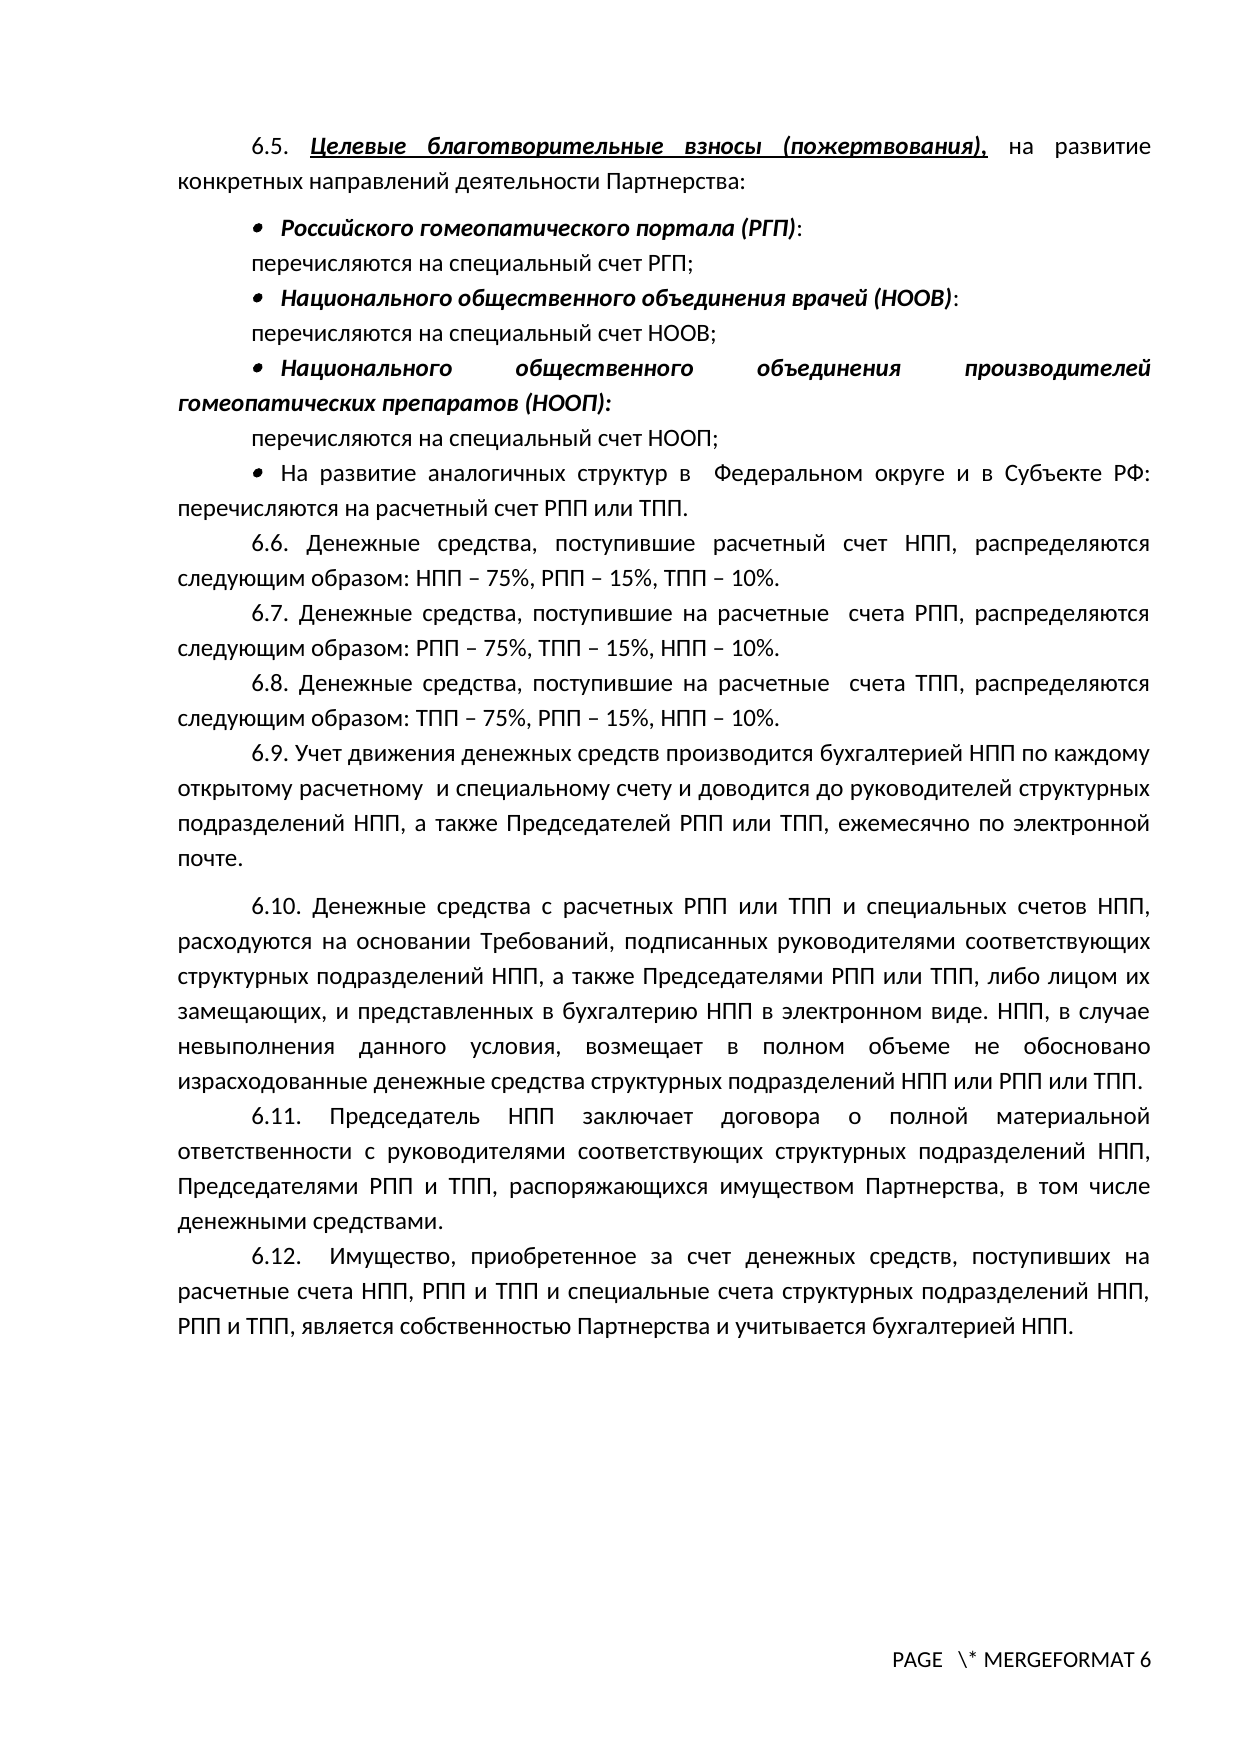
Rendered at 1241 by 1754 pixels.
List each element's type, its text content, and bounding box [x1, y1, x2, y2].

list перечисляются на специальный счет РГП; [177, 247, 1152, 278]
text 6.5. Целевые благотворительные взносы (пожертвования), на развитие конкретных направлений деятельности Партнерства: [177, 130, 1152, 195]
list 6.9. Учет движения денежных средств производится бухгалтерией НПП по каждому открытому расчетному и специальному счету и доводится до руководителей структурных подразделений НПП, а также Председателей РПП или ТПП, ежемесячно по электронной почте. [177, 737, 1152, 873]
list На развитие аналогичных структур в Федеральном округе и в Субъекте РФ: перечисляются на расчетный счет РПП или ТПП. [177, 457, 1152, 523]
text 6.11. Председатель НПП заключает договора о полной материальной ответственности с руководителями соответствующих структурных подразделений НПП, Председателями РПП и ТПП, распоряжающихся имуществом Партнерства, в том числе денежными средствами. [177, 1100, 1152, 1235]
list 6.6. Денежные средства, поступившие расчетный счет НПП, распределяются следующим образом: НПП – 75%, РПП – 15%, ТПП – 10%. [177, 527, 1152, 593]
list перечисляются на специальный счет НООВ; [177, 317, 1152, 348]
list перечисляются на специальный счет НООП; [177, 422, 1152, 453]
list Российского гомеопатического портала (РГП): [177, 212, 1152, 243]
list 6.7. Денежные средства, поступившие на расчетные счета РПП, распределяются следующим образом: РПП – 75%, ТПП – 15%, НПП – 10%. [177, 597, 1152, 663]
list 6.8. Денежные средства, поступившие на расчетные счета ТПП, распределяются следующим образом: ТПП – 75%, РПП – 15%, НПП – 10%. [177, 667, 1152, 733]
list Национального общественного объединения врачей (НООВ): [177, 282, 1152, 313]
text 6.10. Денежные средства с расчетных РПП или ТПП и специальных счетов НПП, расходуются на основании Требований, подписанных руководителями соответствующих структурных подразделений НПП, а также Председателями РПП или ТПП, либо лицом их замещающих, и представленных в бухгалтерию НПП в электронном виде. НПП, в случае невыполнения данного условия, возмещает в полном объеме не обосновано израсходованные денежные средства структурных подразделений НПП или РПП или ТПП. [177, 890, 1152, 1095]
list Национального общественного объединения производителей гомеопатических препаратов (НООП): [177, 352, 1152, 418]
text 6.12. Имущество, приобретенное за счет денежных средств, поступивших на расчетные счета НПП, РПП и ТПП и специальные счета структурных подразделений НПП, РПП и ТПП, является собственностью Партнерства и учитывается бухгалтерией НПП. [177, 1240, 1152, 1340]
